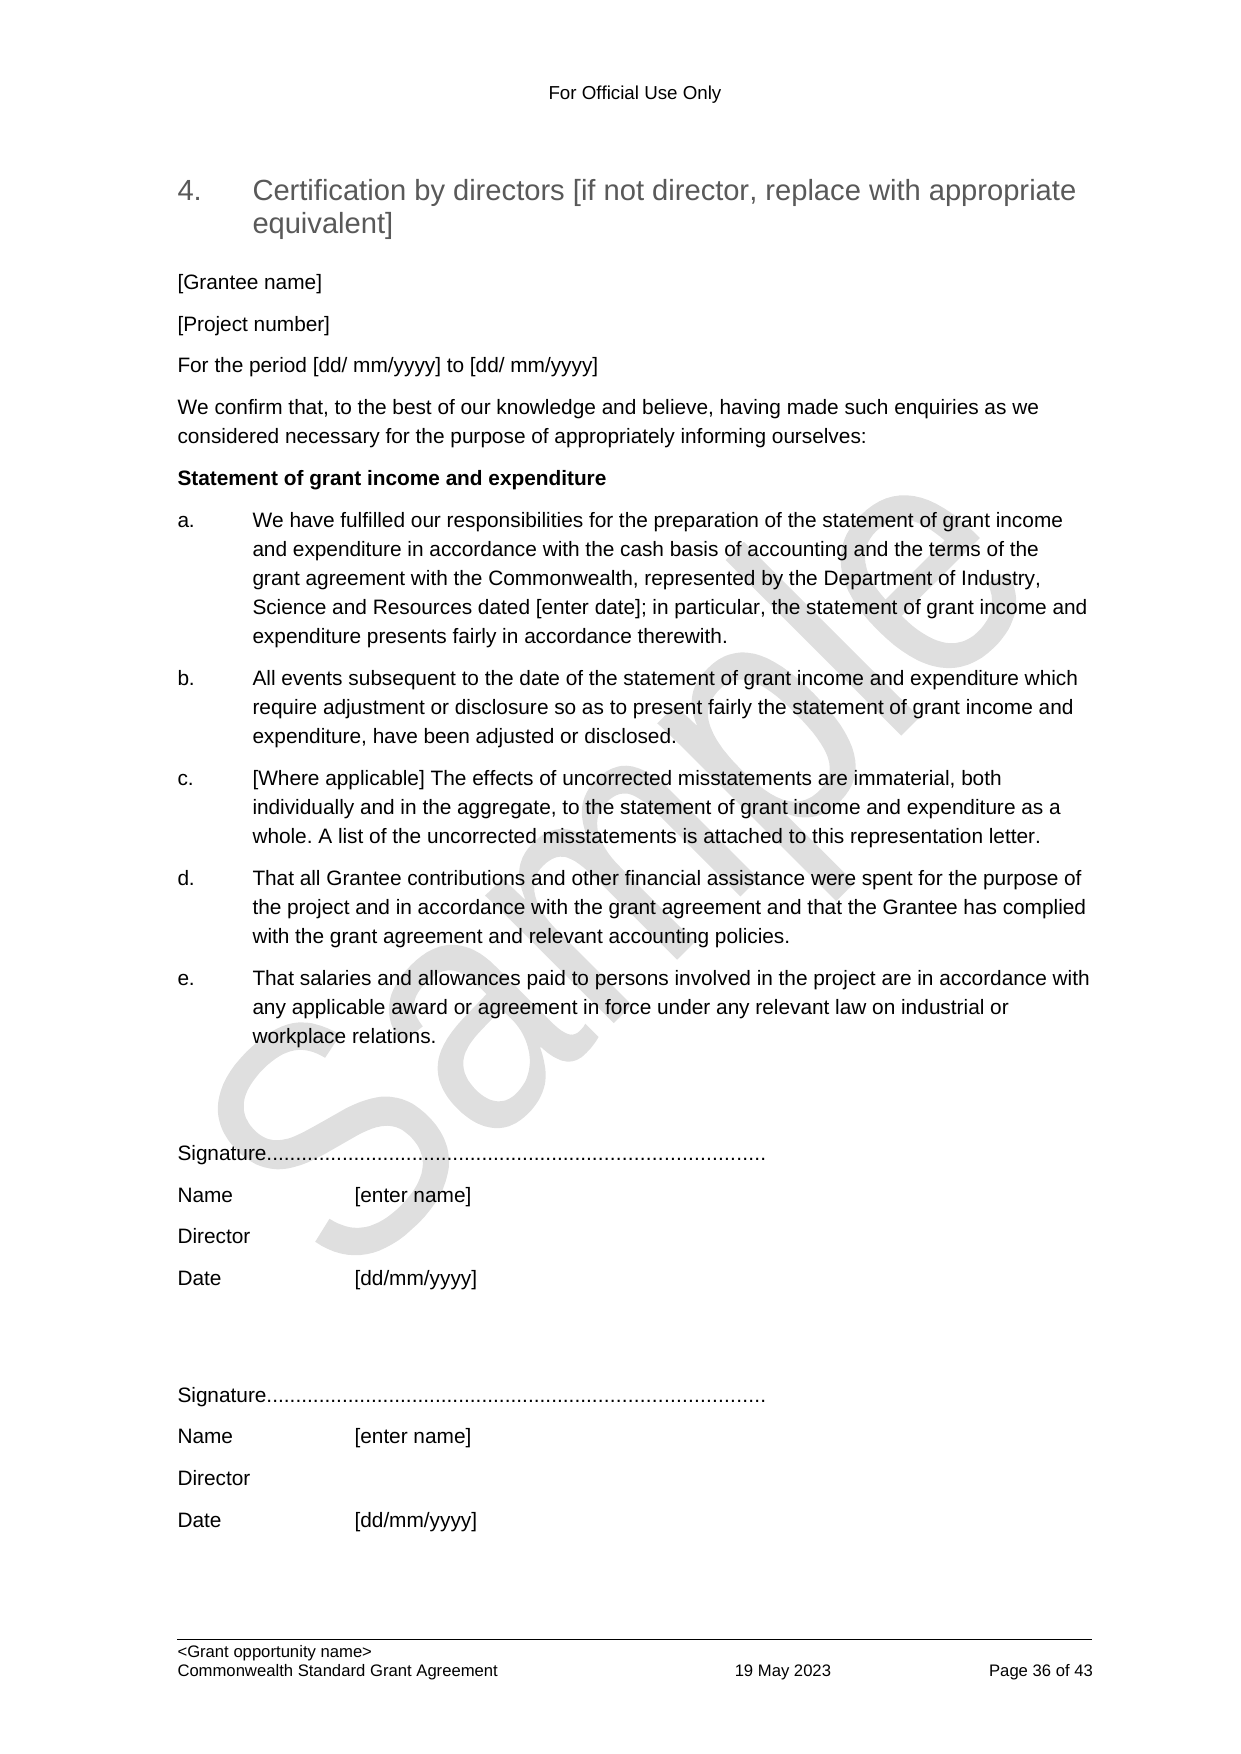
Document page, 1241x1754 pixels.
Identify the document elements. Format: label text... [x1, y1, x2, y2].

text Signature [177, 1377, 1092, 1406]
list That salaries and allowances paid to persons involved in the project are in accordance with any applicable award or agreement in force under any relevant law on industrial or workplace relations. [177, 961, 1092, 1048]
text Date [dd/mm/yyyy] [177, 1261, 1092, 1290]
text For the period [dd/ mm/yyyy] to [dd/ mm/yyyy] [177, 348, 1092, 377]
text [Grantee name] [177, 265, 1092, 294]
text We confirm that, to the best of our knowledge and believe, having made such enquiries as we considered necessary for the purpose of appropriately informing ourselves: [177, 390, 1092, 448]
list We have fulfilled our responsibilities for the preparation of the statement of grant income and expenditure in accordance with the cash basis of accounting and the terms of the grant agreement with the Commonwealth, represented by the Department of Industry, Science and Resources dated [enter date]; in particular, the statement of grant income and expenditure presents fairly in accordance therewith. [177, 502, 1092, 648]
text Director [177, 1461, 1092, 1490]
subtitle Certification by directors [if not director, replace with appropriate equivalent] [177, 173, 1092, 240]
list That all Grantee contributions and other financial assistance were spent for the purpose of the project and in accordance with the grant agreement and that the Grantee has complied with the grant agreement and relevant accounting policies. [177, 861, 1092, 948]
list All events subsequent to the date of the statement of grant income and expenditure which require adjustment or disclosure so as to present fairly the statement of grant income and expenditure, have been adjusted or disclosed. [177, 661, 1092, 748]
text Name [enter name] [177, 1177, 1092, 1206]
text Date [dd/mm/yyyy] [177, 1502, 1092, 1531]
text Name [enter name] [177, 1419, 1092, 1448]
list [Where applicable] The effects of uncorrected misstatements are immaterial, both individually and in the aggregate, to the statement of grant income and expenditure as a whole. A list of the uncorrected misstatements is attached to this representation letter. [177, 761, 1092, 848]
text [Project number] [177, 306, 1092, 336]
text Director [177, 1219, 1092, 1248]
text Signature [177, 1136, 1092, 1165]
text Statement of grant income and expenditure [177, 461, 1092, 490]
